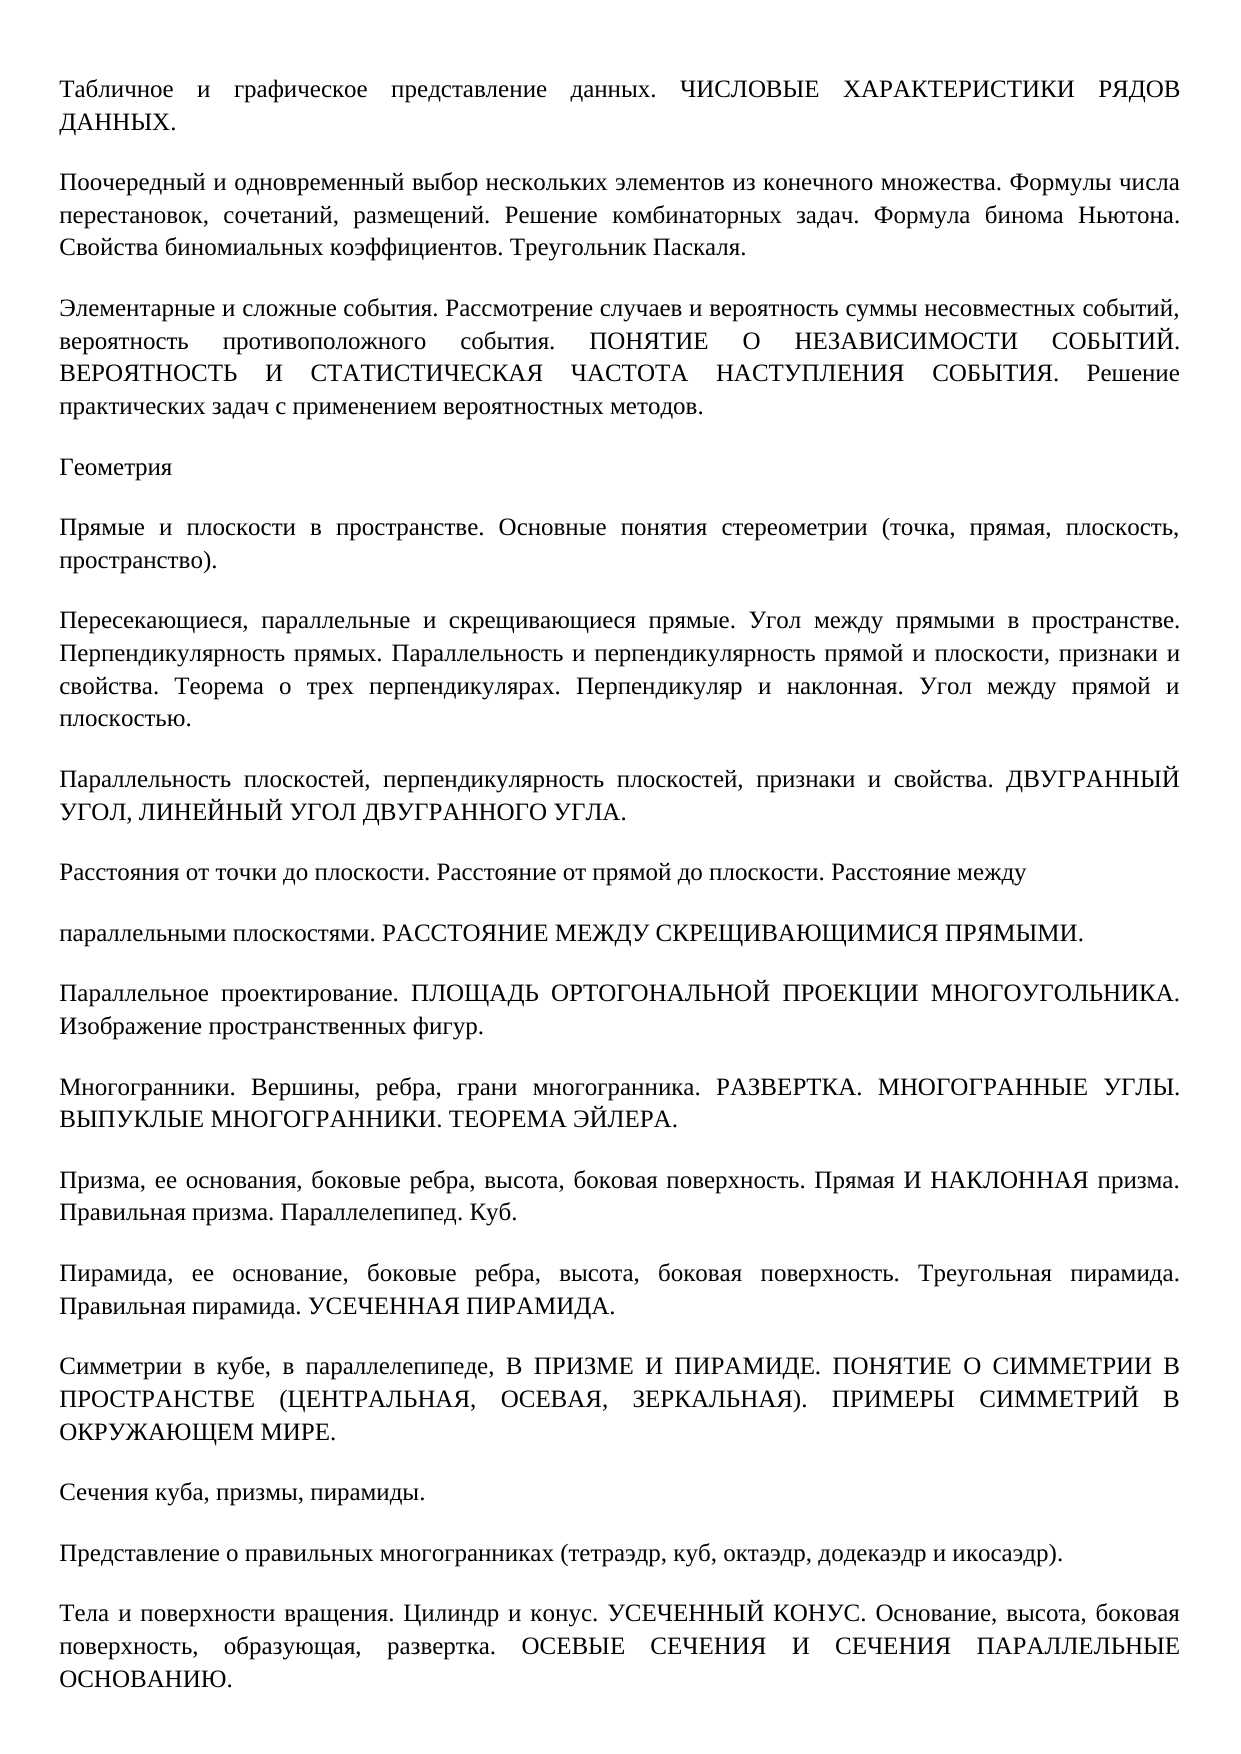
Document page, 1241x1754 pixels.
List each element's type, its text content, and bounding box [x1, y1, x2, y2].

text Геометрия [59, 452, 1181, 480]
text Призма, ее основания, боковые ребра, высота, боковая поверхность. Прямая И НАКЛОННАЯ призма. Правильная призма. Параллелепипед. Куб. [59, 1165, 1181, 1226]
text Сечения куба, призмы, пирамиды. [59, 1477, 1181, 1506]
text Параллельное проектирование. ПЛОЩАДЬ ОРТОГОНАЛЬНОЙ ПРОЕКЦИИ МНОГОУГОЛЬНИКА. Изображение пространственных фигур. [59, 978, 1181, 1040]
text Представление о правильных многогранниках (тетраэдр, куб, октаэдр, додекаэдр и икосаэдр). [59, 1538, 1181, 1566]
text Поочередный и одновременный выбор нескольких элементов из конечного множества. Формулы числа перестановок, сочетаний, размещений. Решение комбинаторных задач. Формула бинома Ньютона. Свойства биномиальных коэффициентов. Треугольник Паскаля. [59, 167, 1181, 261]
text Тела и поверхности вращения. Цилиндр и конус. УСЕЧЕННЫЙ КОНУС. Основание, высота, боковая поверхность, образующая, развертка. ОСЕВЫЕ СЕЧЕНИЯ И СЕЧЕНИЯ ПАРАЛЛЕЛЬНЫЕ ОСНОВАНИЮ. [59, 1598, 1181, 1692]
text Многогранники. Вершины, ребра, грани многогранника. РАЗВЕРТКА. МНОГОГРАННЫЕ УГЛЫ. ВЫПУКЛЫЕ МНОГОГРАННИКИ. ТЕОРЕМА ЭЙЛЕРА. [59, 1072, 1181, 1133]
text Табличное и графическое представление данных. ЧИСЛОВЫЕ ХАРАКТЕРИСТИКИ РЯДОВ ДАННЫХ. [59, 74, 1181, 135]
text параллельными плоскостями. РАССТОЯНИЕ МЕЖДУ СКРЕЩИВАЮЩИМИСЯ ПРЯМЫМИ. [59, 918, 1181, 947]
text Элементарные и сложные события. Рассмотрение случаев и вероятность суммы несовместных событий, вероятность противоположного события. ПОНЯТИЕ О НЕЗАВИСИМОСТИ СОБЫТИЙ. ВЕРОЯТНОСТЬ И СТАТИСТИЧЕСКАЯ ЧАСТОТА НАСТУПЛЕНИЯ СОБЫТИЯ. Решение практических задач с применением вероятностных методов. [59, 293, 1181, 420]
text Симметрии в кубе, в параллелепипеде, В ПРИЗМЕ И ПИРАМИДЕ. ПОНЯТИЕ О СИММЕТРИИ В ПРОСТРАНСТВЕ (ЦЕНТРАЛЬНАЯ, ОСЕВАЯ, ЗЕРКАЛЬНАЯ). ПРИМЕРЫ СИММЕТРИЙ В ОКРУЖАЮЩЕМ МИРЕ. [59, 1351, 1181, 1445]
text Пересекающиеся, параллельные и скрещивающиеся прямые. Угол между прямыми в пространстве. Перпендикулярность прямых. Параллельность и перпендикулярность прямой и плоскости, признаки и свойства. Теорема о трех перпендикулярах. Перпендикуляр и наклонная. Угол между прямой и плоскостью. [59, 605, 1181, 732]
text Пирамида, ее основание, боковые ребра, высота, боковая поверхность. Треугольная пирамида. Правильная пирамида. УСЕЧЕННАЯ ПИРАМИДА. [59, 1258, 1181, 1319]
text Прямые и плоскости в пространстве. Основные понятия стереометрии (точка, прямая, плоскость, пространство). [59, 512, 1181, 574]
text Параллельность плоскостей, перпендикулярность плоскостей, признаки и свойства. ДВУГРАННЫЙ УГОЛ, ЛИНЕЙНЫЙ УГОЛ ДВУГРАННОГО УГЛА. [59, 764, 1181, 826]
text Расстояния от точки до плоскости. Расстояние от прямой до плоскости. Расстояние между [59, 857, 1181, 886]
